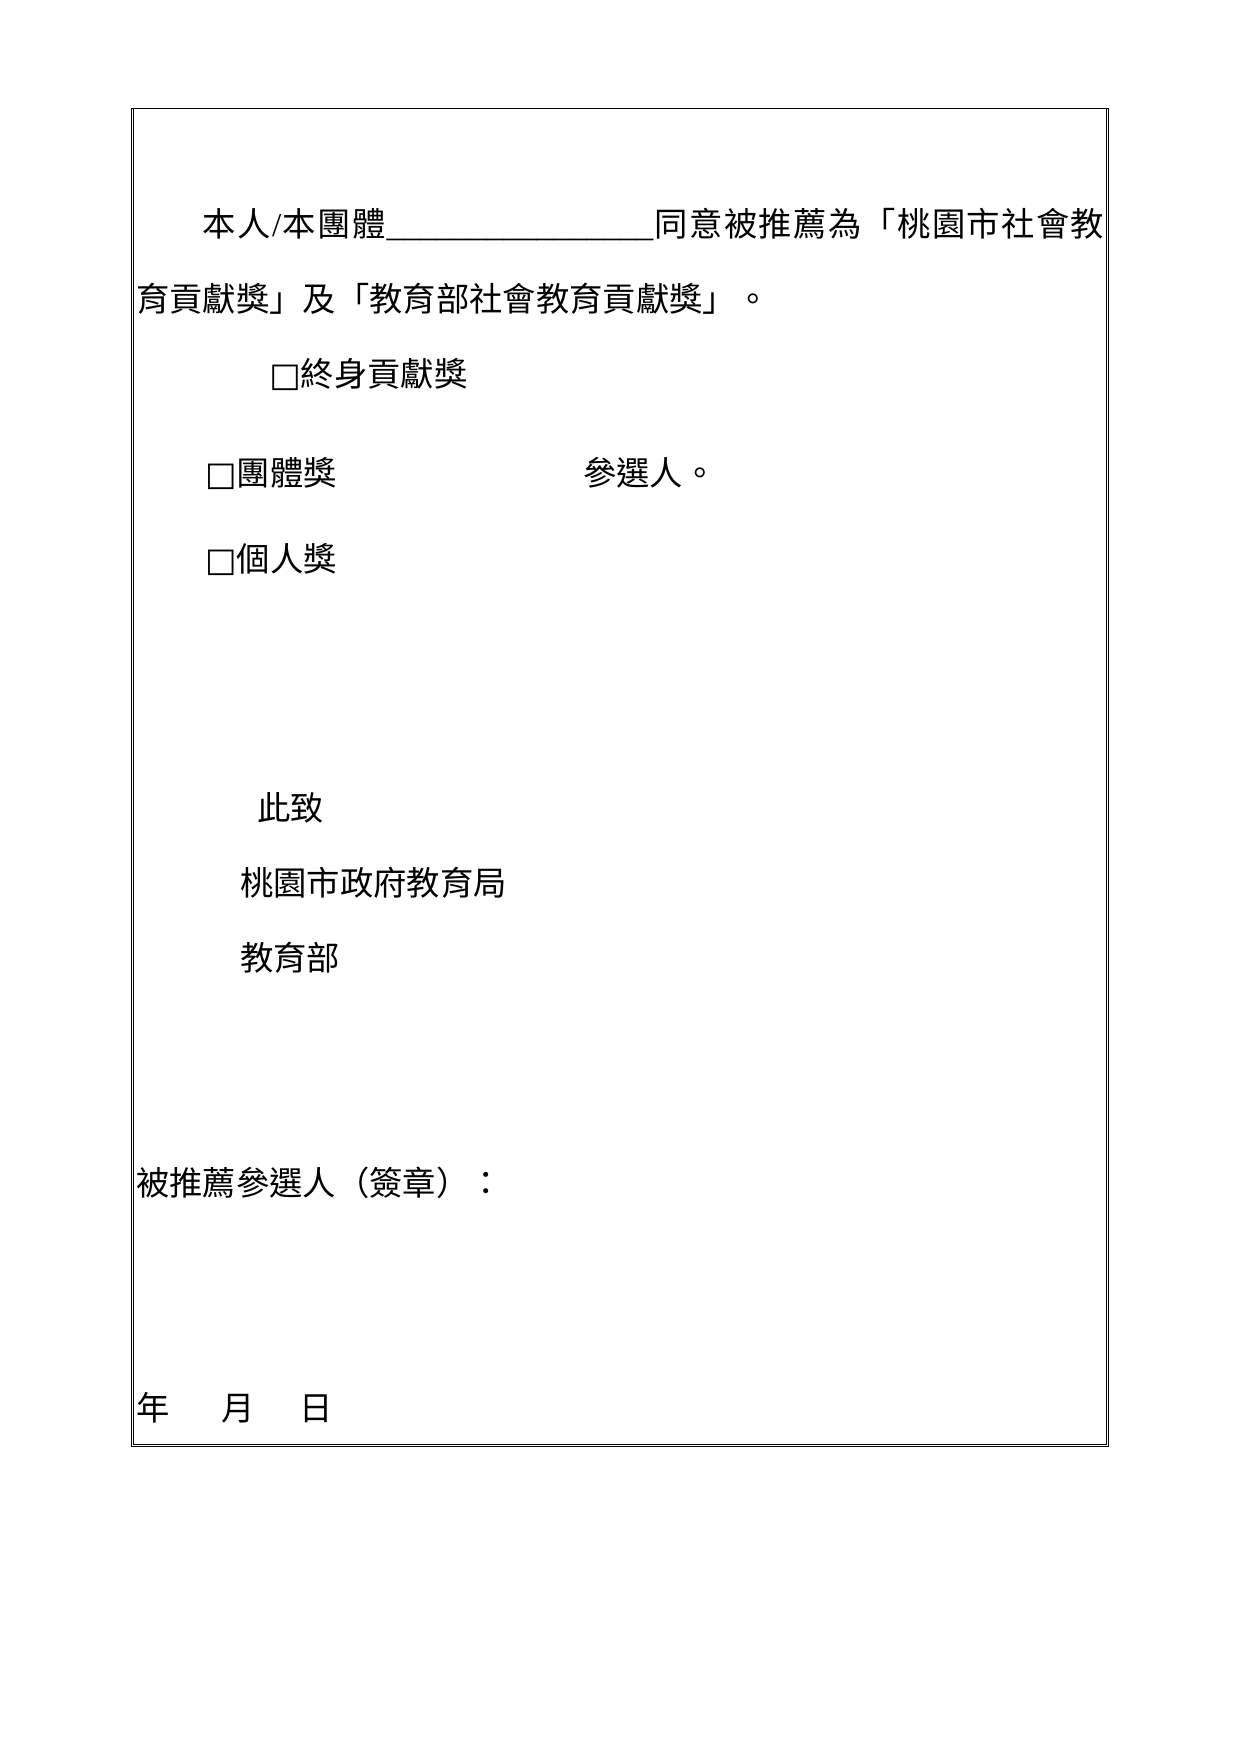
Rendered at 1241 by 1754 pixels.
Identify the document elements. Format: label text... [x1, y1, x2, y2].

table_cell 本人/本團體________________同意被推薦為「桃園市社會教育貢獻獎」及「教育部社會教育貢獻獎」。 □終身貢獻獎 □團體獎 參選人。 □個人獎 此致 桃園市政府教育局 教育部 被推薦參選人（簽章）： 年 月 日 [134, 109, 1106, 1444]
